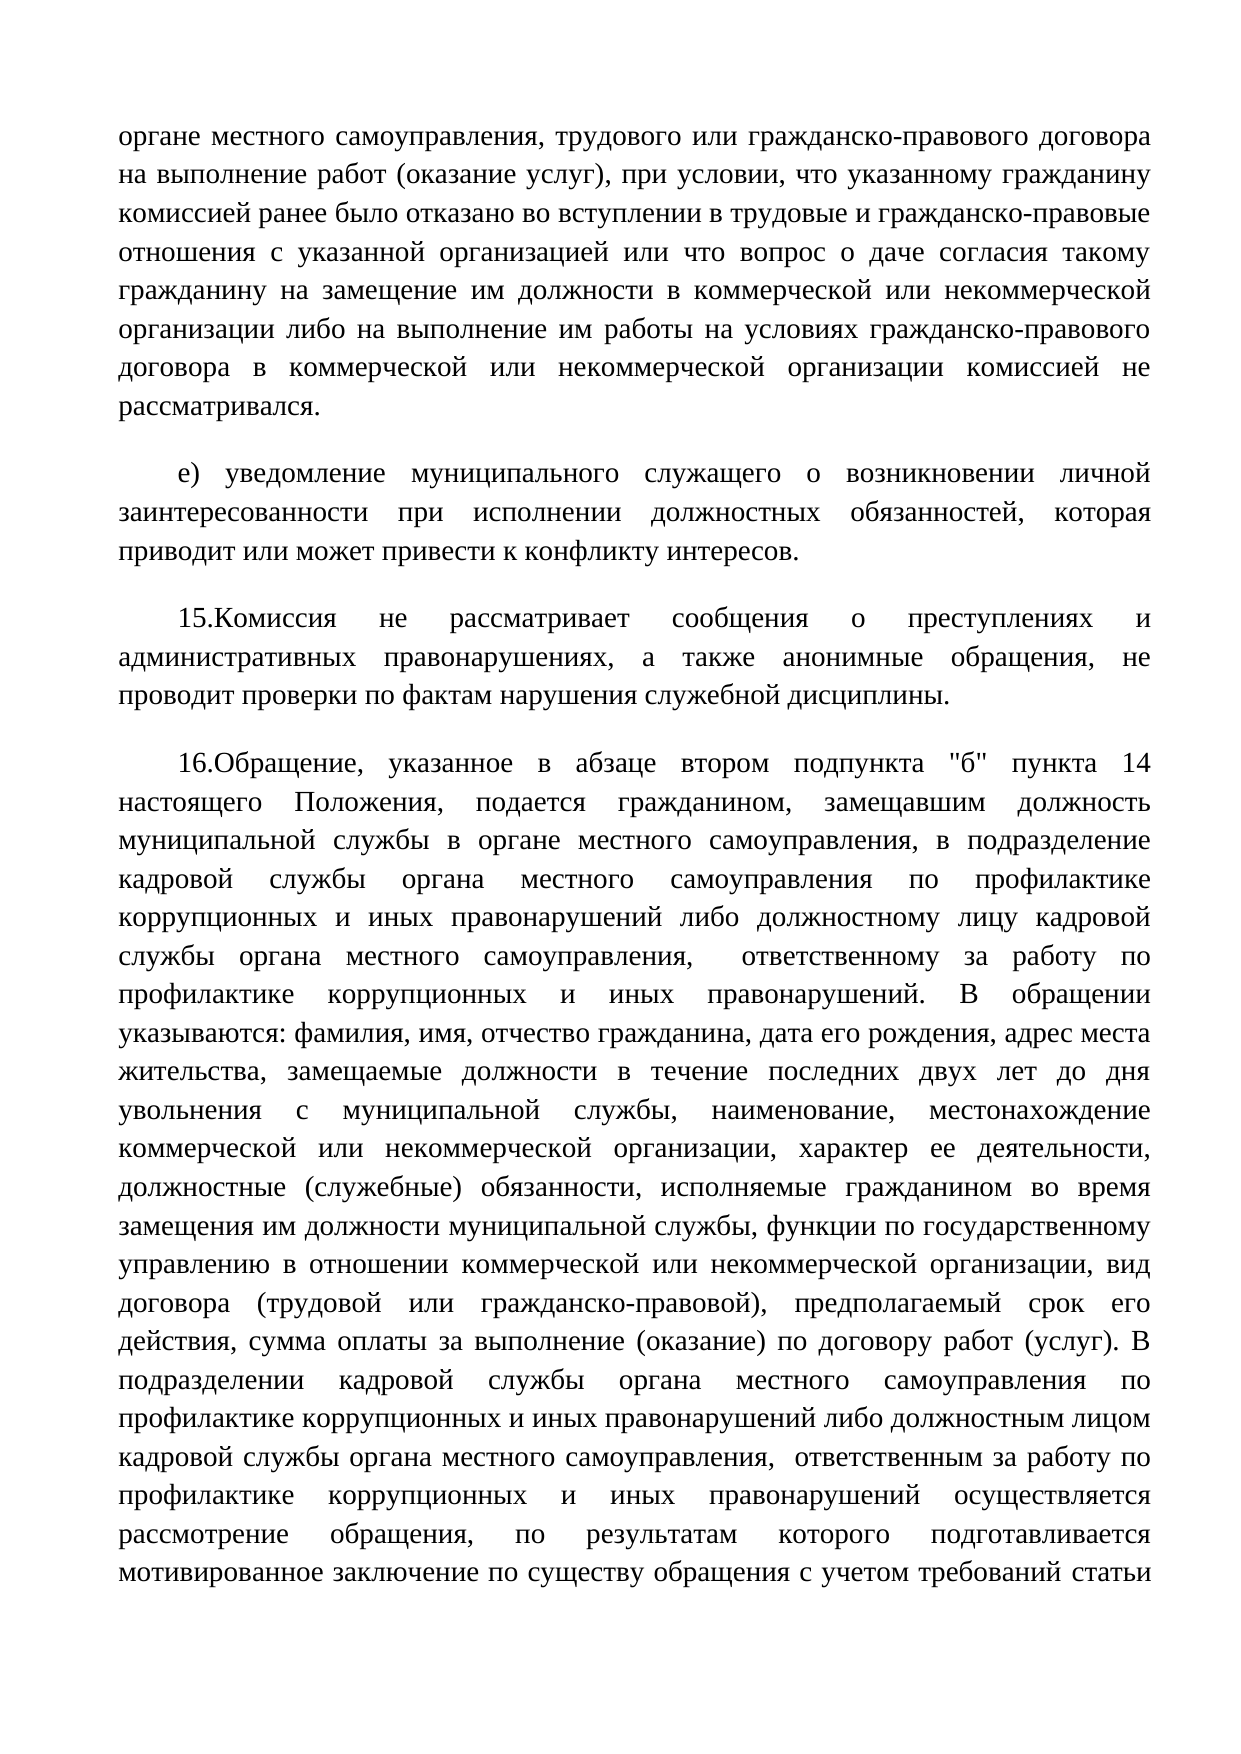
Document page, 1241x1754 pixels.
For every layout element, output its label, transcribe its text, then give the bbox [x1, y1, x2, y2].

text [118, 118, 1152, 421]
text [118, 745, 1152, 1588]
text е) уведомление муниципального служащего о возникновении личной заинтересованности при исполнении должностных обязанностей, которая приводит или может привести к конфликту интересов. [118, 456, 1152, 566]
text 15.Комиссия не рассматривает сообщения о преступлениях и административных правонарушениях, а также анонимные обращения, не проводит проверки по фактам нарушения служебной дисциплины. [118, 600, 1152, 711]
